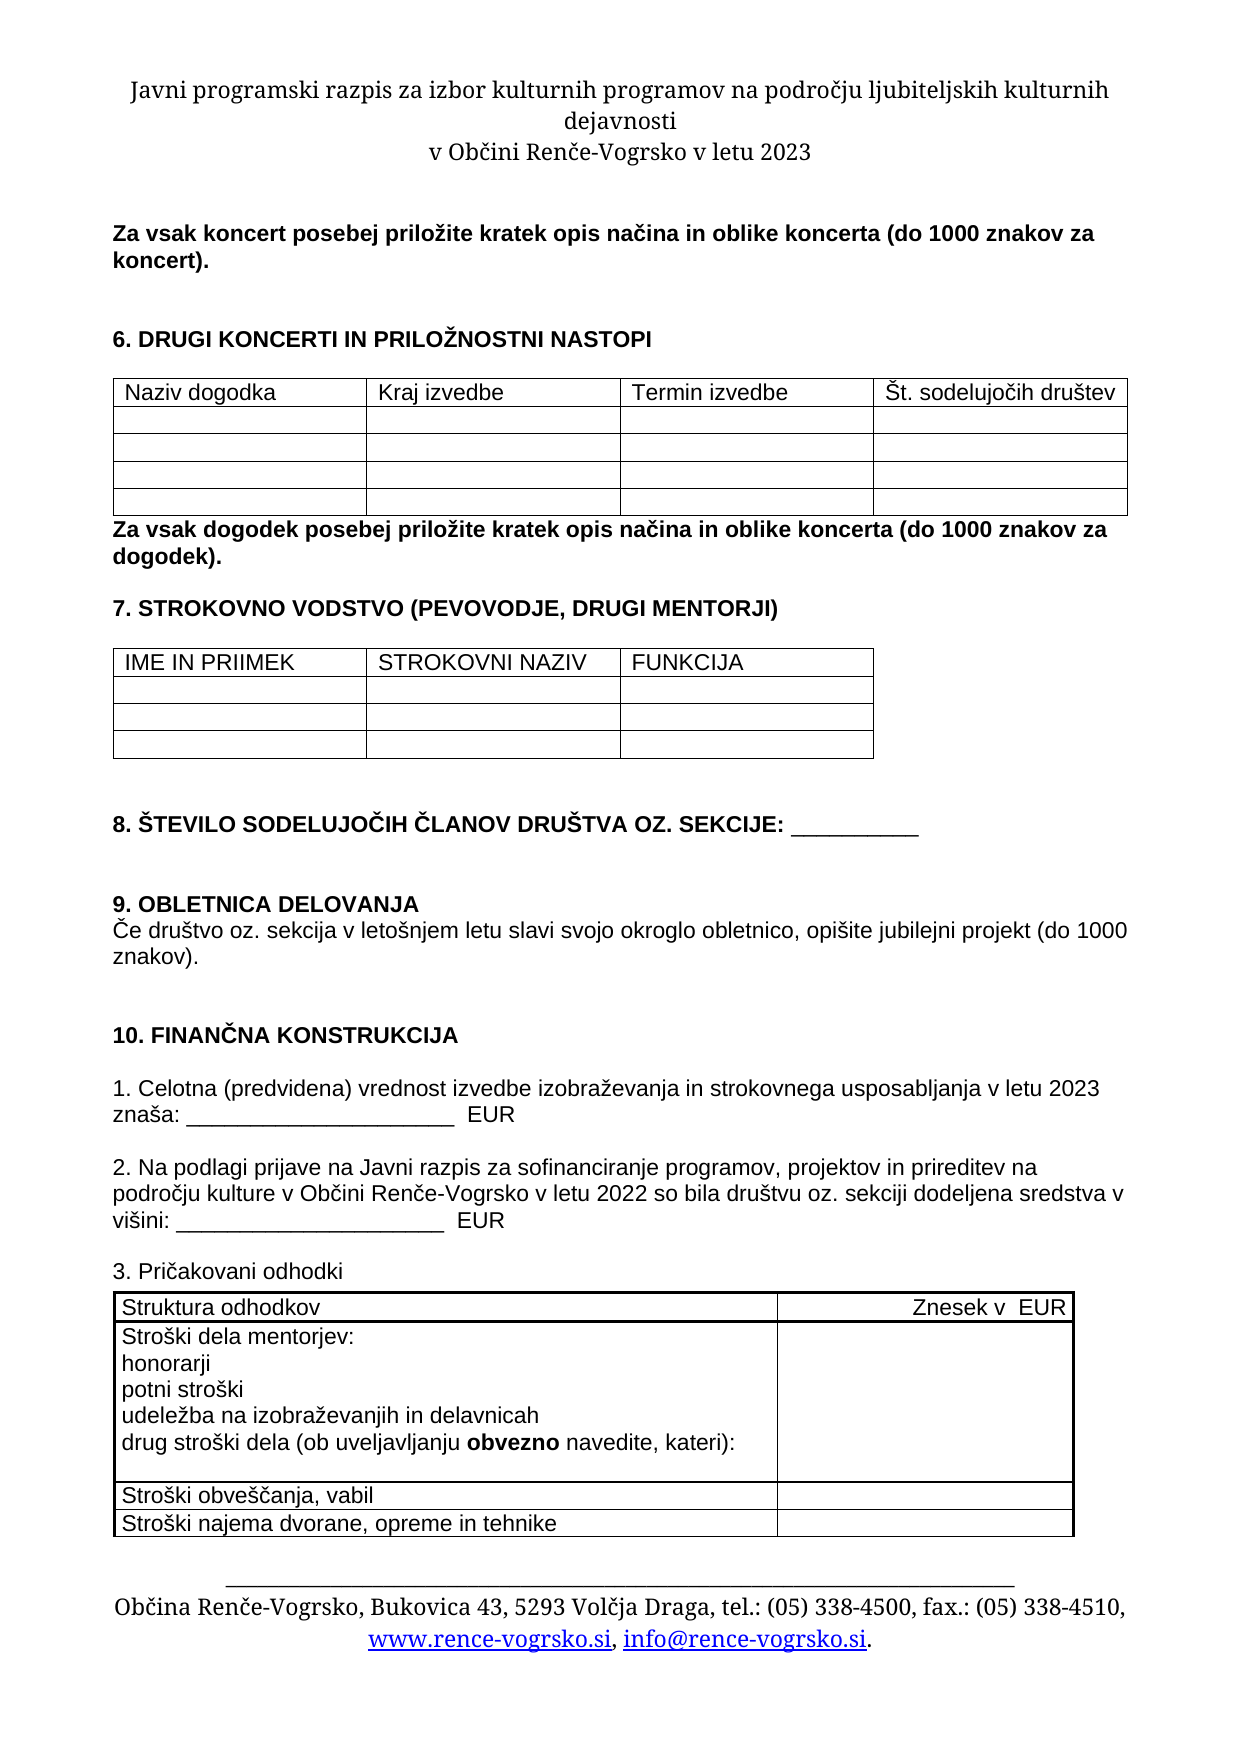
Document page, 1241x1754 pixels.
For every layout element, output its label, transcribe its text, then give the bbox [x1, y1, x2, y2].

text Za vsak dogodek posebej priložite kratek opis načina in oblike koncerta (do 1000 znakov za dogodek). [112, 516, 1128, 569]
table_cell [778, 1323, 1072, 1481]
table_cell [114, 434, 366, 461]
table_cell [114, 407, 366, 433]
table_cell [367, 704, 620, 730]
table_cell [874, 489, 1127, 515]
text 10. FINANČNA KONSTRUKCIJA [112, 1022, 1128, 1049]
table_header Znesek v EUR [778, 1294, 1072, 1320]
table_cell [367, 677, 620, 703]
table_cell [621, 731, 873, 758]
text 8. ŠTEVILO SODELUJOČIH ČLANOV DRUŠTVA OZ. SEKCIJE: __________ [112, 811, 1128, 838]
text Za vsak koncert posebej priložite kratek opis načina in oblike koncerta (do 1000 znakov za koncert). [112, 220, 1128, 273]
table_header Št. sodelujočih društev [874, 379, 1127, 406]
table_cell [621, 462, 873, 488]
table_cell [621, 407, 873, 433]
table_cell [621, 704, 873, 730]
table_cell [621, 489, 873, 515]
table_cell [874, 462, 1127, 488]
table_cell Stroški dela mentorjev: honorarji potni stroški udeležba na izobraževanjih in delavnicah drug stroški dela (ob uveljavljanju obvezno navedite, kateri): [116, 1323, 777, 1481]
table_cell [367, 407, 620, 433]
table_header FUNKCIJA [621, 649, 873, 676]
table_cell [114, 731, 366, 758]
table_header Termin izvedbe [621, 379, 873, 406]
text 2. Na podlagi prijave na Javni razpis za sofinanciranje programov, projektov in prireditev na področju kulture v Občini Renče-Vogrsko v letu 2022 so bila društvu oz. sekciji dodeljena sredstva v višini: _____________________ EUR [112, 1154, 1128, 1233]
table_cell [114, 462, 366, 488]
table_cell [621, 677, 873, 703]
table_cell Stroški obveščanja, vabil [116, 1483, 777, 1509]
text 9. OBLETNICA DELOVANJA [112, 891, 1128, 917]
table_cell [114, 677, 366, 703]
table_cell [367, 731, 620, 758]
text 3. Pričakovani odhodki [112, 1258, 1128, 1284]
table_cell [874, 407, 1127, 433]
table_cell [778, 1510, 1072, 1536]
table_cell [874, 434, 1127, 461]
table_cell [367, 434, 620, 461]
table_cell [114, 489, 366, 515]
table_cell [778, 1483, 1072, 1509]
table_header Naziv dogodka [114, 379, 366, 406]
table_header STROKOVNI NAZIV [367, 649, 620, 676]
table_header IME IN PRIIMEK [114, 649, 366, 676]
table_cell [114, 704, 366, 730]
text Če društvo oz. sekcija v letošnjem letu slavi svojo okroglo obletnico, opišite jubilejni projekt (do 1000 znakov). [112, 917, 1128, 969]
text 1. Celotna (predvidena) vrednost izvedbe izobraževanja in strokovnega usposabljanja v letu 2023 znaša: _____________________ EUR [112, 1075, 1128, 1128]
text 7. STROKOVNO VODSTVO (PEVOVODJE, DRUGI MENTORJI) [112, 595, 1128, 622]
text 6. DRUGI KONCERTI IN PRILOŽNOSTNI NASTOPI [112, 326, 1128, 352]
table_cell [367, 462, 620, 488]
table_header Kraj izvedbe [367, 379, 620, 406]
table_header Struktura odhodkov [116, 1294, 777, 1320]
table_cell [621, 434, 873, 461]
table_cell [367, 489, 620, 515]
table_cell Stroški najema dvorane, opreme in tehnike [116, 1510, 777, 1536]
